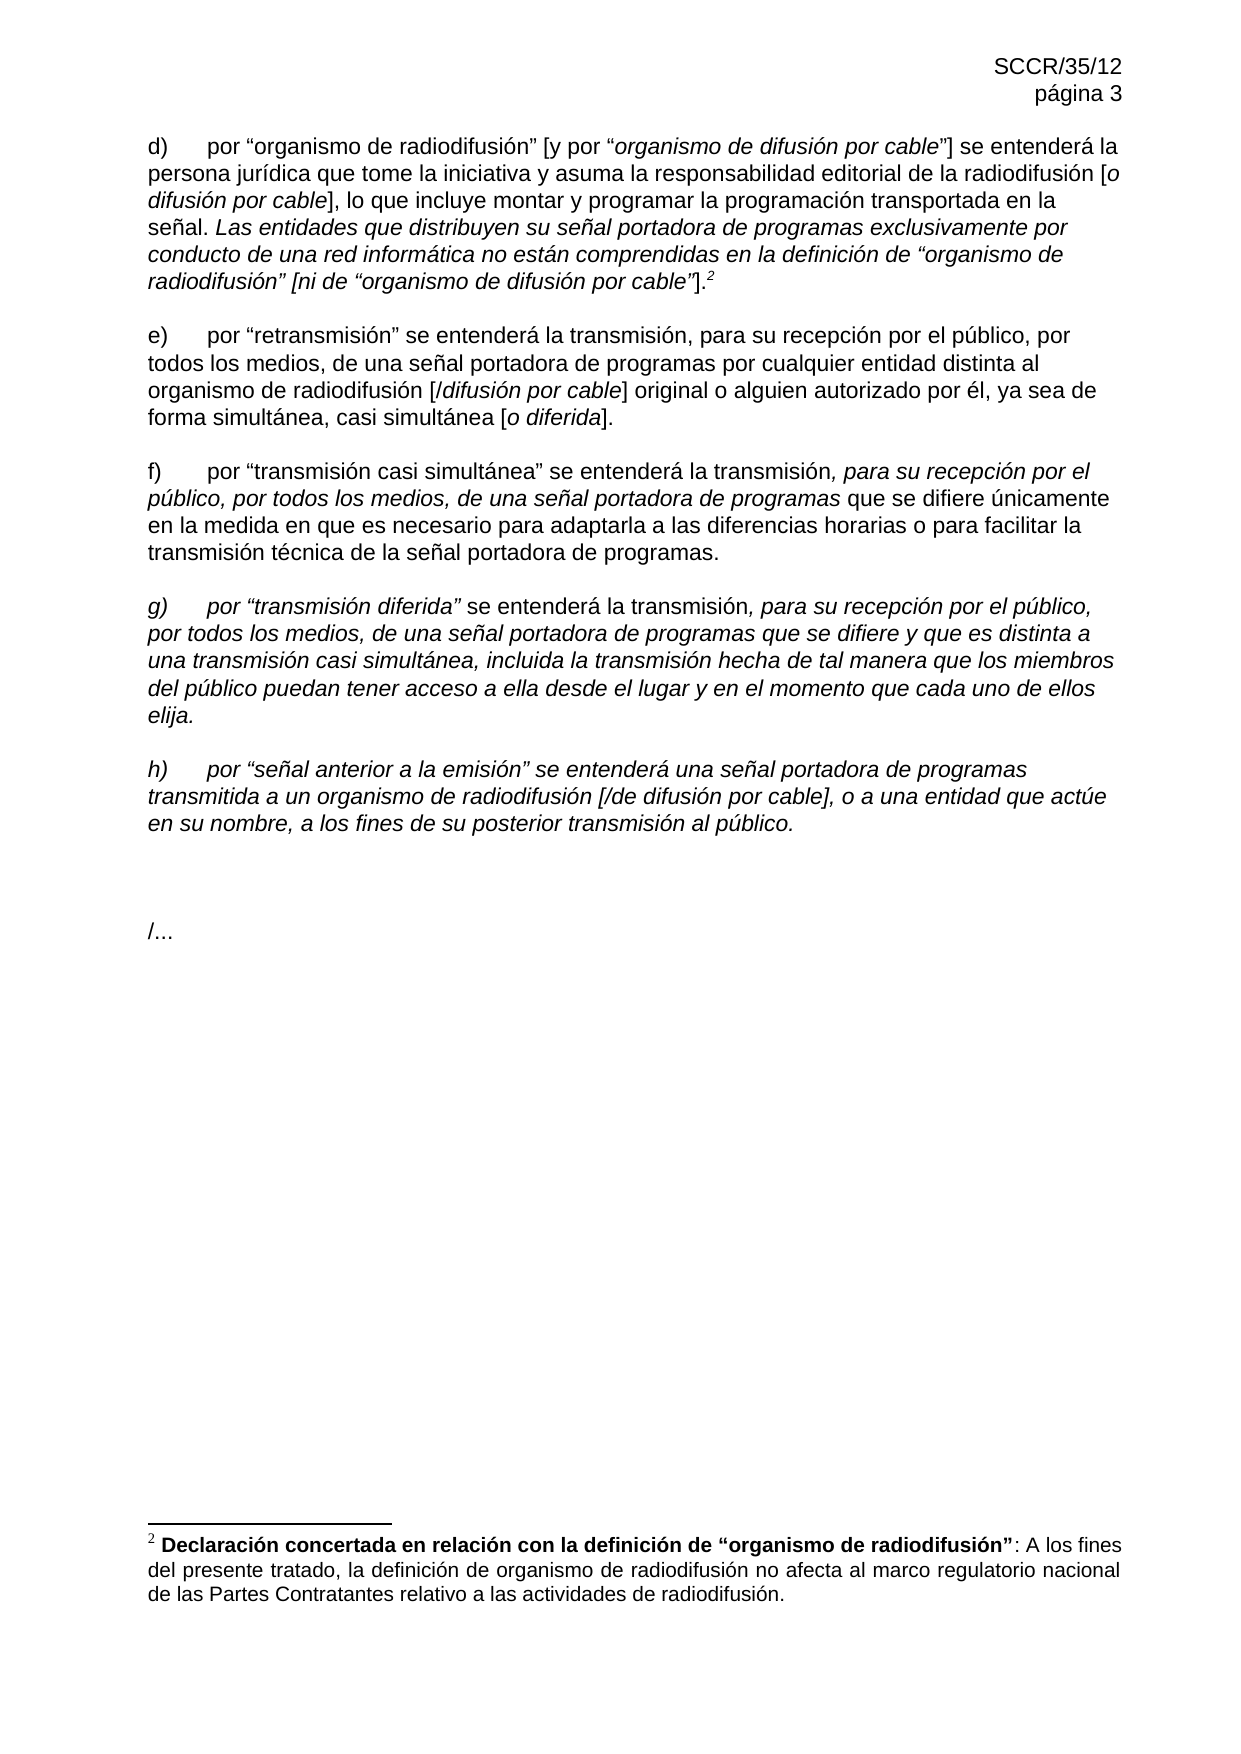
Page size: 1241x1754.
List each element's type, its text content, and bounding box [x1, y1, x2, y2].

text /... [148, 918, 1122, 945]
text h) por “señal anterior a la emisión” se entenderá una señal portadora de programas transmitida a un organismo de radiodifusión [/de difusión por cable], o a una entidad que actúe en su nombre, a los fines de su posterior transmisión al público. [148, 755, 1122, 836]
text e) por “retransmisión” se entenderá la transmisión, para su recepción por el público, por todos los medios, de una señal portadora de programas por cualquier entidad distinta al organismo de radiodifusión [/difusión por cable] original o alguien autorizado por él, ya sea de forma simultánea, casi simultánea [o diferida]. [148, 322, 1122, 430]
text f) por “transmisión casi simultánea” se entenderá la transmisión, para su recepción por el público, por todos los medios, de una señal portadora de programas que se difiere únicamente en la medida en que es necesario para adaptarla a las diferencias horarias o para facilitar la transmisión técnica de la señal portadora de programas. [148, 457, 1122, 566]
text g) por “transmisión diferida” se entenderá la transmisión, para su recepción por el público, por todos los medios, de una señal portadora de programas que se difiere y que es distinta a una transmisión casi simultánea, incluida la transmisión hecha de tal manera que los miembros del público puedan tener acceso a ella desde el lugar y en el momento que cada uno de ellos elija. [148, 593, 1122, 728]
text d) por “organismo de radiodifusión” [y por “organismo de difusión por cable”] se entenderá la persona jurídica que tome la iniciativa y asuma la responsabilidad editorial de la radiodifusión [o difusión por cable], lo que incluye montar y programar la programación transportada en la señal. Las entidades que distribuyen su señal portadora de programas exclusivamente por conducto de una red informática no están comprendidas en la definición de “organismo de radiodifusión” [ni de “organismo de difusión por cable”]. [148, 132, 1122, 295]
